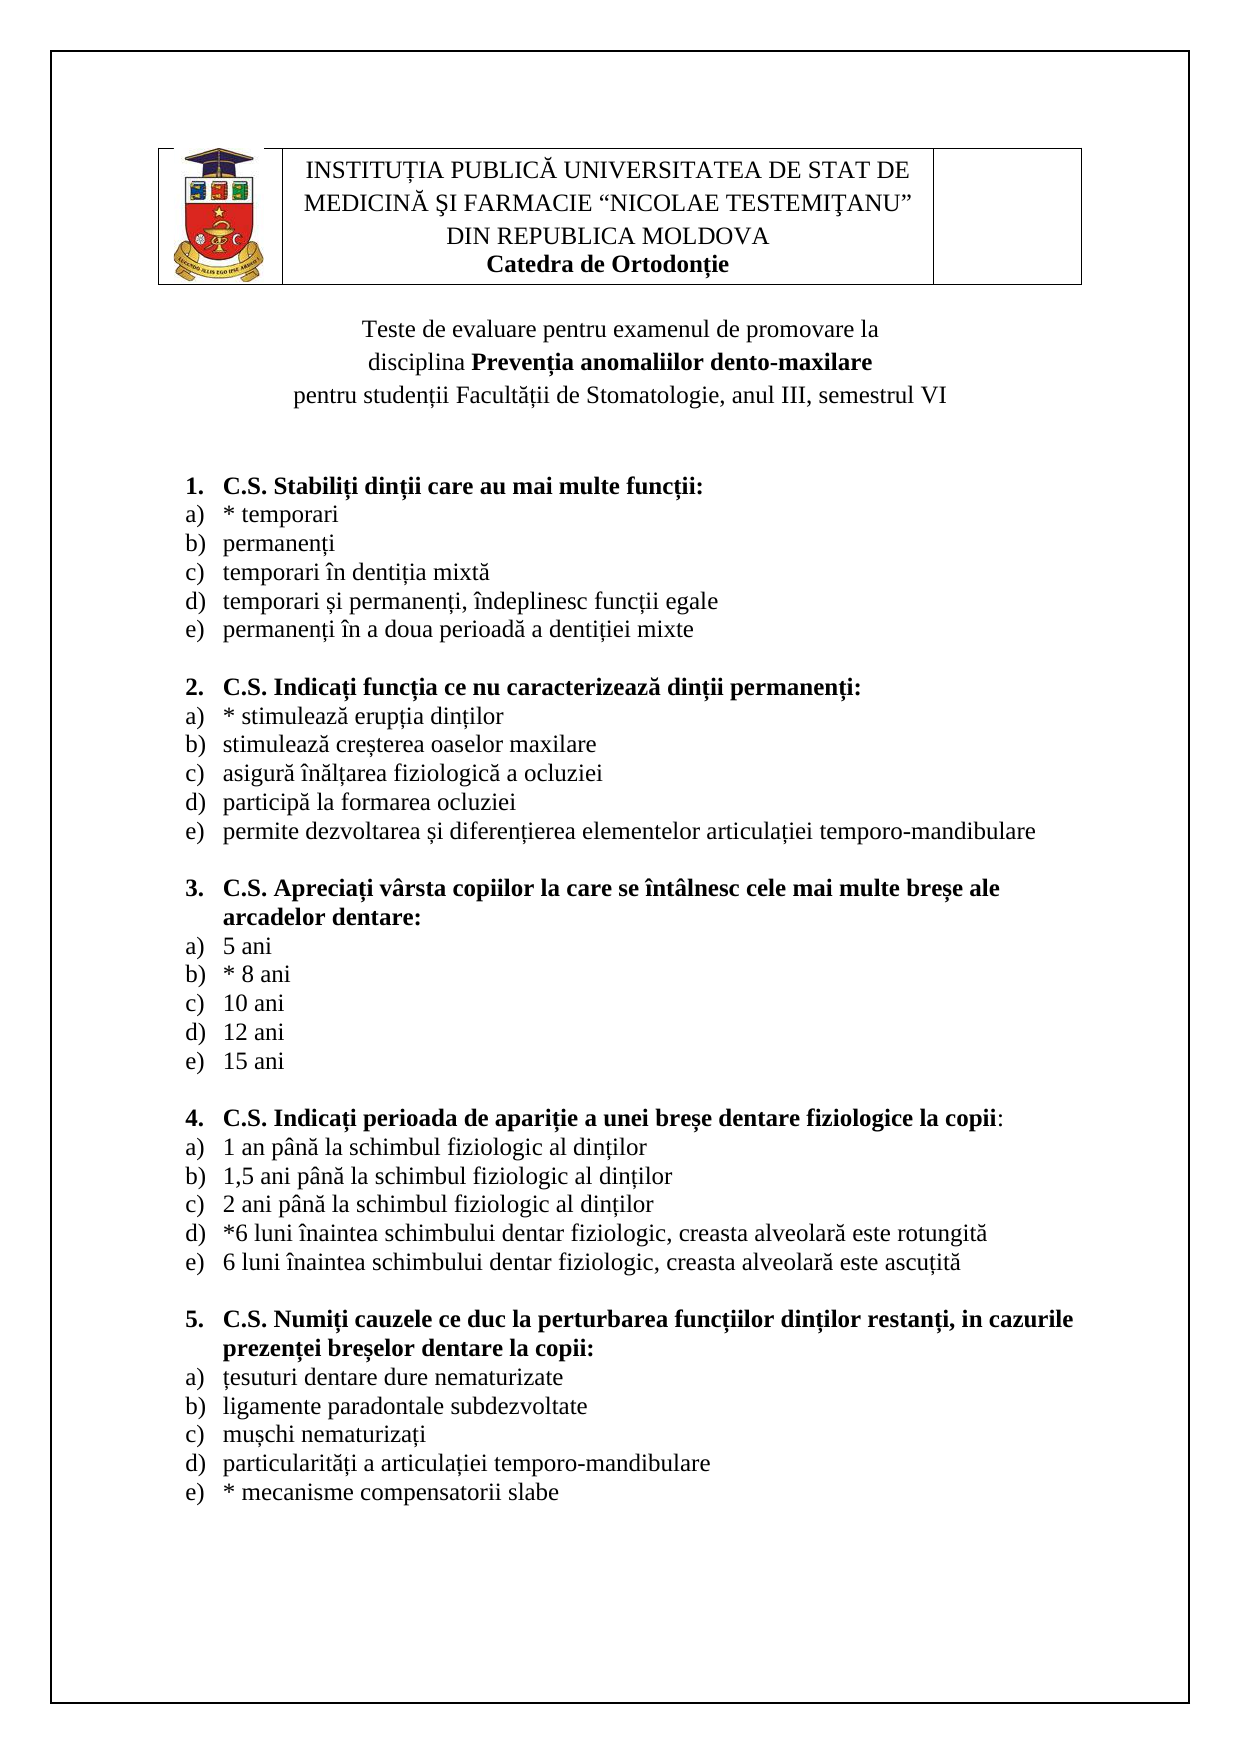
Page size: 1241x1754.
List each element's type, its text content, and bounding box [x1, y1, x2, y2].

list mușchi nematurizați [185, 1419, 1093, 1448]
text disciplina Prevenția anomaliilor dento-maxilare [148, 347, 1093, 376]
list C.S. Indicați perioada de apariție a unei breșe dentare fiziologice la copii: [185, 1103, 1093, 1132]
list C.S. Stabiliți dinții care au mai multe funcții: [185, 471, 1093, 499]
list temporari și permanenți, îndeplinesc funcții egale [185, 586, 1093, 614]
table_header [934, 149, 999, 284]
table_header [159, 149, 282, 284]
list temporari în dentiția mixtă [185, 557, 1093, 586]
list stimulează creșterea oaselor maxilare [185, 729, 1093, 758]
list permanenți în a doua perioadă a dentiției mixte [185, 614, 1093, 643]
list permite dezvoltarea și diferențierea elementelor articulației temporo-mandibulare [185, 816, 1093, 844]
list asigură înălțarea fiziologică a ocluziei [185, 758, 1093, 787]
list *6 luni înaintea schimbului dentar fiziologic, creasta alveolară este rotungită [185, 1218, 1093, 1247]
list 10 ani [185, 988, 1093, 1017]
list permanenți [185, 528, 1093, 557]
list C.S. Numiți cauzele ce duc la perturbarea funcțiilor dinților restanți, in cazurile prezenței breșelor dentare la copii: [185, 1304, 1093, 1362]
list 1,5 ani până la schimbul fiziologic al dinților [185, 1161, 1093, 1189]
list 6 luni înaintea schimbului dentar fiziologic, creasta alveolară este ascuțită [185, 1247, 1093, 1276]
list țesuturi dentare dure nematurizate [185, 1362, 1093, 1391]
list * temporari [185, 499, 1093, 528]
list 5 ani [185, 931, 1093, 959]
table_header INSTITUȚIA PUBLICĂ UNIVERSITATEA DE STAT DE MEDICINĂ ŞI FARMACIE “NICOLAE TESTEMIŢANU” DIN REPUBLICA MOLDOVA Catedra de Ortodonție [283, 149, 933, 284]
list 15 ani [185, 1046, 1093, 1074]
list * stimulează erupția dinților [185, 701, 1093, 729]
list C.S. Apreciați vârsta copiilor la care se întâlnesc cele mai multe breșe ale arcadelor dentare: [185, 873, 1093, 931]
list * mecanisme compensatorii slabe [185, 1477, 1093, 1506]
list 12 ani [185, 1017, 1093, 1046]
list * 8 ani [185, 959, 1093, 988]
list particularități a articulației temporo-mandibulare [185, 1448, 1093, 1477]
list 2 ani până la schimbul fiziologic al dinților [185, 1189, 1093, 1218]
list ligamente paradontale subdezvoltate [185, 1391, 1093, 1419]
text Teste de evaluare pentru examenul de promovare la [148, 314, 1093, 343]
list C.S. Indicați funcția ce nu caracterizează dinții permanenți: [185, 672, 1093, 701]
list 1 an până la schimbul fiziologic al dinților [185, 1132, 1093, 1161]
list participă la formarea ocluziei [185, 787, 1093, 816]
text pentru studenții Facultății de Stomatologie, anul III, semestrul VI [148, 380, 1093, 409]
table_header [999, 149, 1081, 284]
